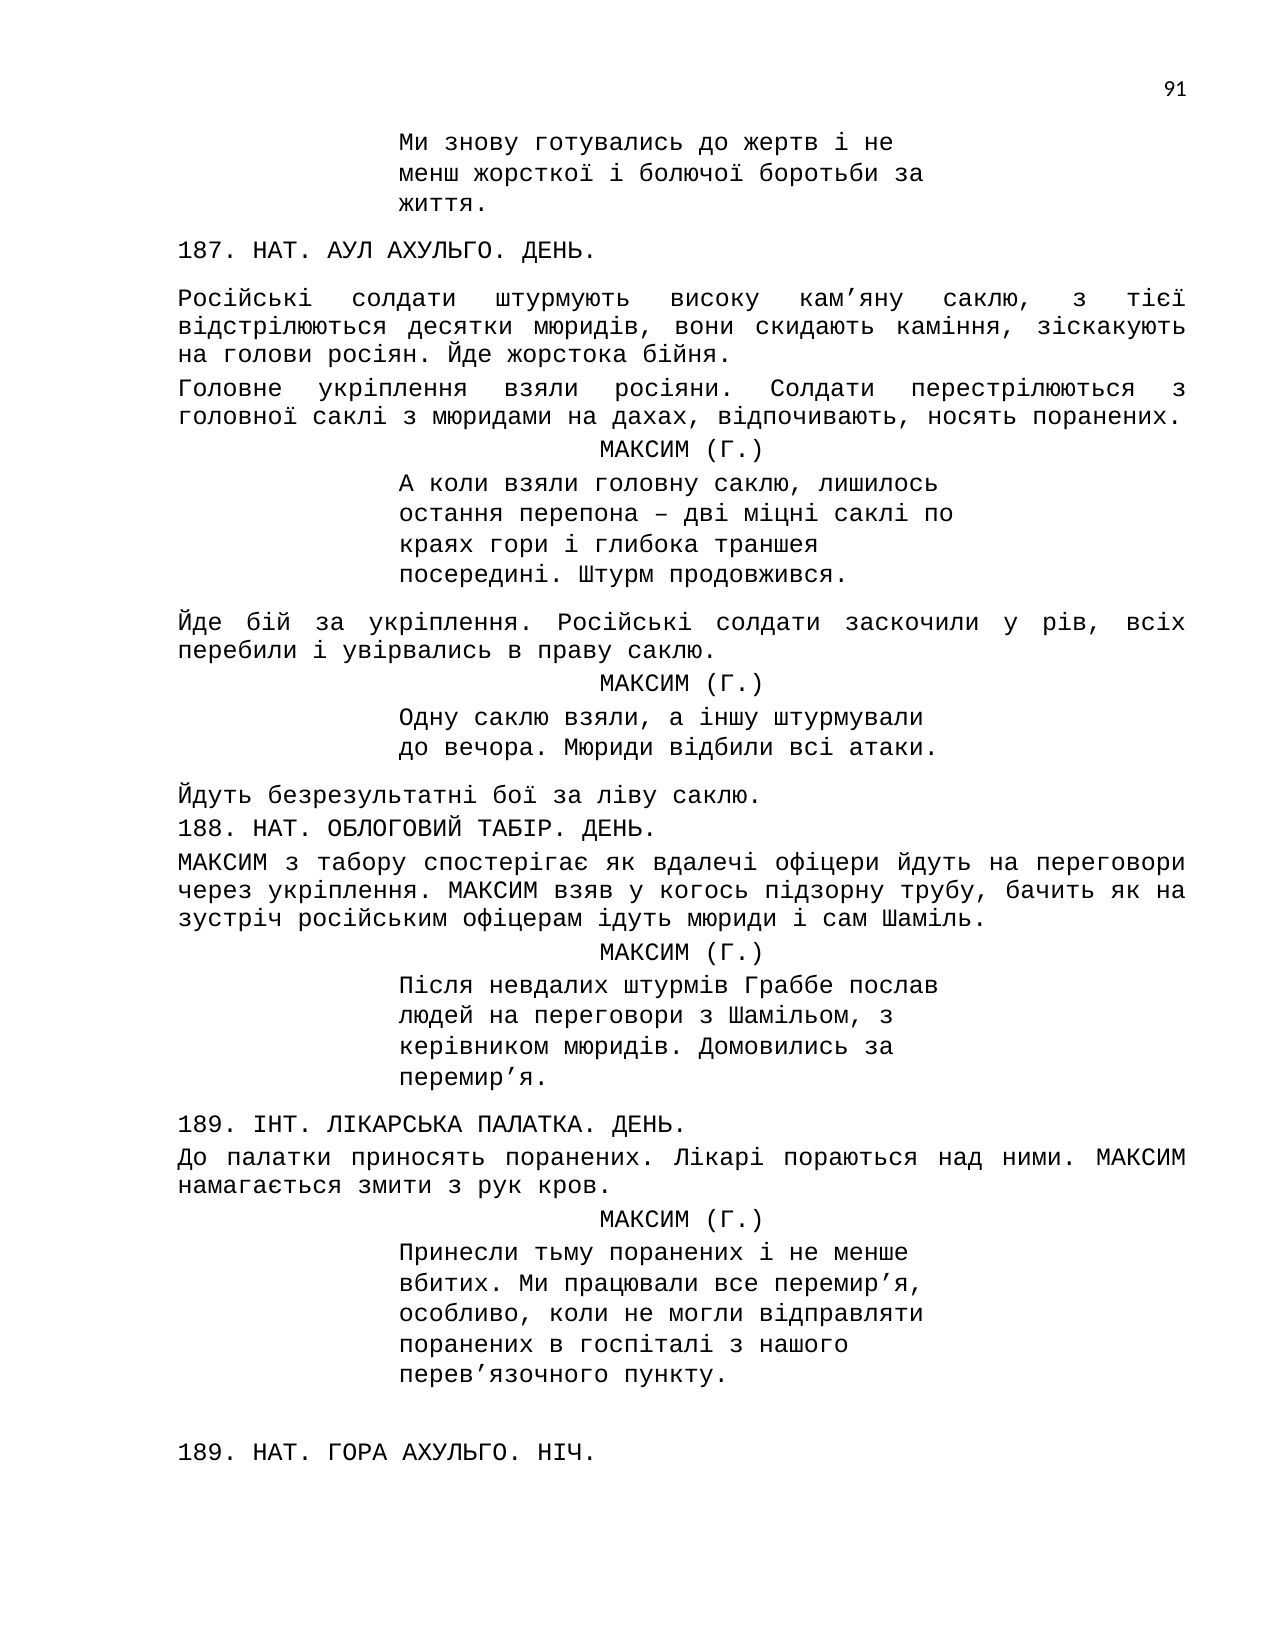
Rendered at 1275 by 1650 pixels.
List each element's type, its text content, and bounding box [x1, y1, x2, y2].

text Головне укріплення взяли росіяни. Солдати перестрілюються з головної саклі з мюридами на дахах, відпочивають, носять поранених. [177, 375, 1186, 432]
text Ми знову готувались до жертв і не менш жорсткої і болючої боротьби за життя. [399, 130, 965, 219]
text МАКСИМ (Г.) [177, 939, 1186, 967]
text МАКСИМ (Г.) [177, 1207, 1186, 1235]
text МАКСИМ (Г.) [177, 437, 1186, 465]
text 187. НАТ. АУЛ АХУЛЬГО. ДЕНЬ. [177, 238, 1186, 266]
text Йдуть безрезультатні бої за ліву саклю. [177, 782, 1186, 811]
text 188. НАТ. ОБЛОГОВИЙ ТАБІР. ДЕНЬ. [177, 816, 1186, 844]
text Одну саклю взяли, а іншу штурмували до вечора. Мюриди відбили всі атаки. [399, 704, 965, 763]
text Йде бій за укріплення. Російські солдати заскочили у рів, всіх перебили і увірвались в праву саклю. [177, 609, 1186, 666]
text До палатки приносять поранених. Лікарі пораються над ними. МАКСИМ намагається змити з рук кров. [177, 1145, 1186, 1201]
text Російські солдати штурмують високу кам’яну саклю, з тієї відстрілюються десятки мюридів, вони скидають каміння, зіскакують на голови росіян. Йде жорстока бійня. [177, 285, 1186, 370]
text А коли взяли головну саклю, лишилось остання перепона – дві міцні саклі по краях гори і глибока траншея посередині. Штурм продовжився. [399, 471, 965, 590]
text Принесли тьму поранених і не менше вбитих. Ми працювали все перемир’я, особливо, коли не могли відправляти поранених в госпіталі з нашого перев’язочного пункту. [399, 1240, 965, 1390]
text 189. ІНТ. ЛІКАРСЬКА ПАЛАТКА. ДЕНЬ. [177, 1111, 1186, 1140]
text МАКСИМ з табору спостерігає як вдалечі офіцери йдуть на переговори через укріплення. МАКСИМ взяв у когось підзорну трубу, бачить як на зустріч російським офіцерам ідуть мюриди і сам Шаміль. [177, 849, 1186, 934]
text Після невдалих штурмів Граббе послав людей на переговори з Шамільом, з керівником мюридів. Домовились за перемир’я. [399, 973, 965, 1092]
text 189. НАТ. ГОРА АХУЛЬГО. НІЧ. [177, 1409, 1186, 1468]
text МАКСИМ (г.) [177, 671, 1186, 699]
